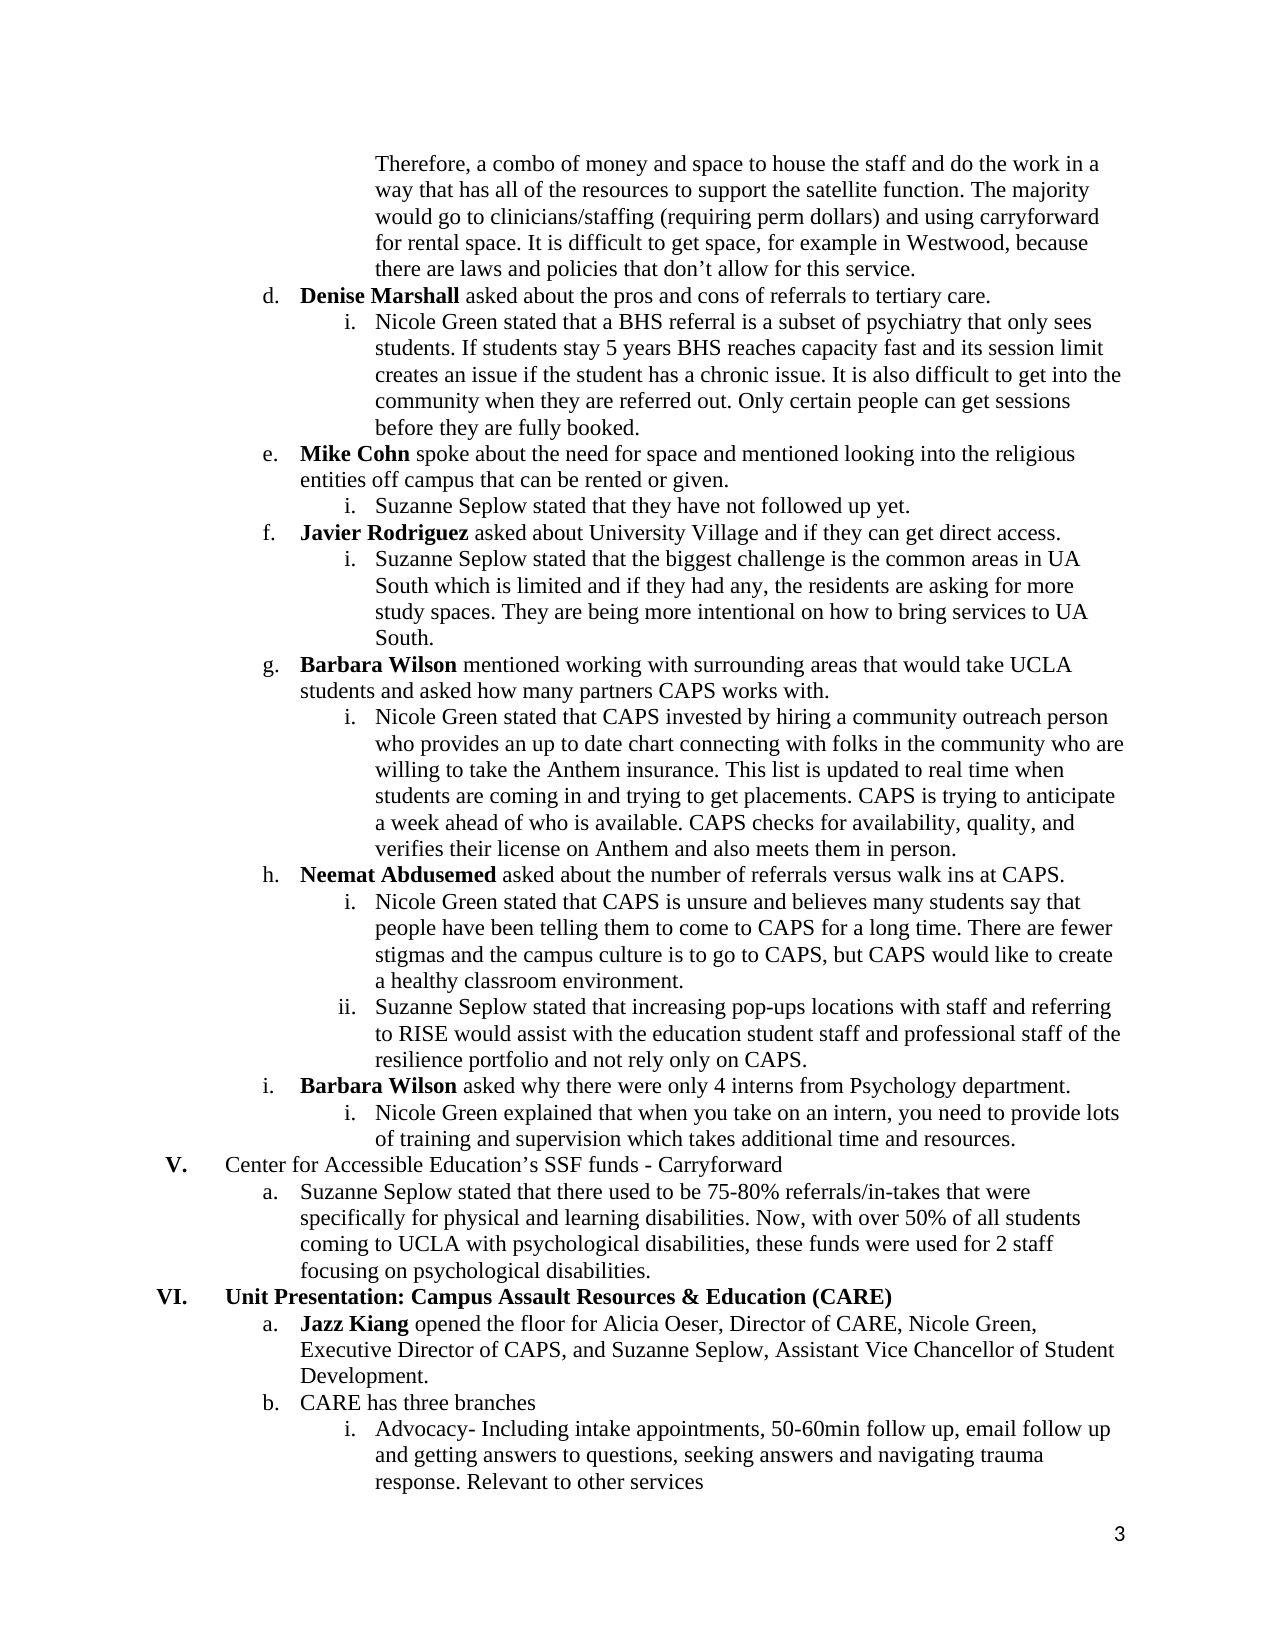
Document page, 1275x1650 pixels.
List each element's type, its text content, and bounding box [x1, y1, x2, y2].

list Neemat Abdusemed asked about the number of referrals versus walk ins at CAPS. [262, 862, 1125, 888]
list Suzanne Seplow stated that increasing pop-ups locations with staff and referring to RISE would assist with the education student staff and professional staff of the resilience portfolio and not rely only on CAPS. [356, 993, 1125, 1072]
list Center for Accessible Education’s SSF funds - Carryforward [187, 1151, 1125, 1178]
list Suzanne Seplow stated that there used to be 75-80% referrals/in-takes that were specifically for physical and learning disabilities. Now, with over 50% of all students coming to UCLA with psychological disabilities, these funds were used for 2 staff focusing on psychological disabilities. [262, 1178, 1125, 1283]
list Nicole Green stated that CAPS invested by hiring a community outreach person who provides an up to date chart connecting with folks in the community who are willing to take the Anthem insurance. This list is updated to real time when students are coming in and trying to get placements. CAPS is trying to anticipate a week ahead of who is available. CAPS checks for availability, quality, and verifies their license on Anthem and also meets them in person. [356, 703, 1125, 862]
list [356, 150, 1125, 282]
list Advocacy- Including intake appointments, 50-60min follow up, email follow up and getting answers to questions, seeking answers and navigating trauma response. Relevant to other services [356, 1415, 1125, 1494]
list CARE has three branches [262, 1389, 1125, 1415]
list Suzanne Seplow stated that the biggest challenge is the common areas in UA South which is limited and if they had any, the residents are asking for more study spaces. They are being more intentional on how to bring services to UA South. [356, 545, 1125, 651]
list Unit Presentation: Campus Assault Resources & Education (CARE) [187, 1283, 1125, 1309]
list Nicole Green stated that a BHS referral is a subset of psychiatry that only sees students. If students stay 5 years BHS reaches capacity fast and its session limit creates an issue if the student has a chronic issue. It is also difficult to get into the community when they are referred out. Only certain people can get sessions before they are fully booked. [356, 308, 1125, 440]
list Nicole Green stated that CAPS is unsure and believes many students say that people have been telling them to come to CAPS for a long time. There are fewer stigmas and the campus culture is to go to CAPS, but CAPS would like to create a healthy classroom environment. [356, 888, 1125, 993]
list Barbara Wilson asked why there were only 4 interns from Psychology department. [262, 1072, 1125, 1099]
list Denise Marshall asked about the pros and cons of referrals to tertiary care. [262, 282, 1125, 308]
list Mike Cohn spoke about the need for space and mentioned looking into the religious entities off campus that can be rented or given. [262, 440, 1125, 493]
list Suzanne Seplow stated that they have not followed up yet. [356, 493, 1125, 519]
list Javier Rodriguez asked about University Village and if they can get direct access. [262, 519, 1125, 545]
list Barbara Wilson mentioned working with surrounding areas that would take UCLA students and asked how many partners CAPS works with. [262, 651, 1125, 703]
list Jazz Kiang opened the floor for Alicia Oeser, Director of CARE, Nicole Green, Executive Director of CAPS, and Suzanne Seplow, Assistant Vice Chancellor of Student Development. [262, 1309, 1125, 1389]
list Nicole Green explained that when you take on an intern, you need to provide lots of training and supervision which takes additional time and resources. [356, 1099, 1125, 1151]
